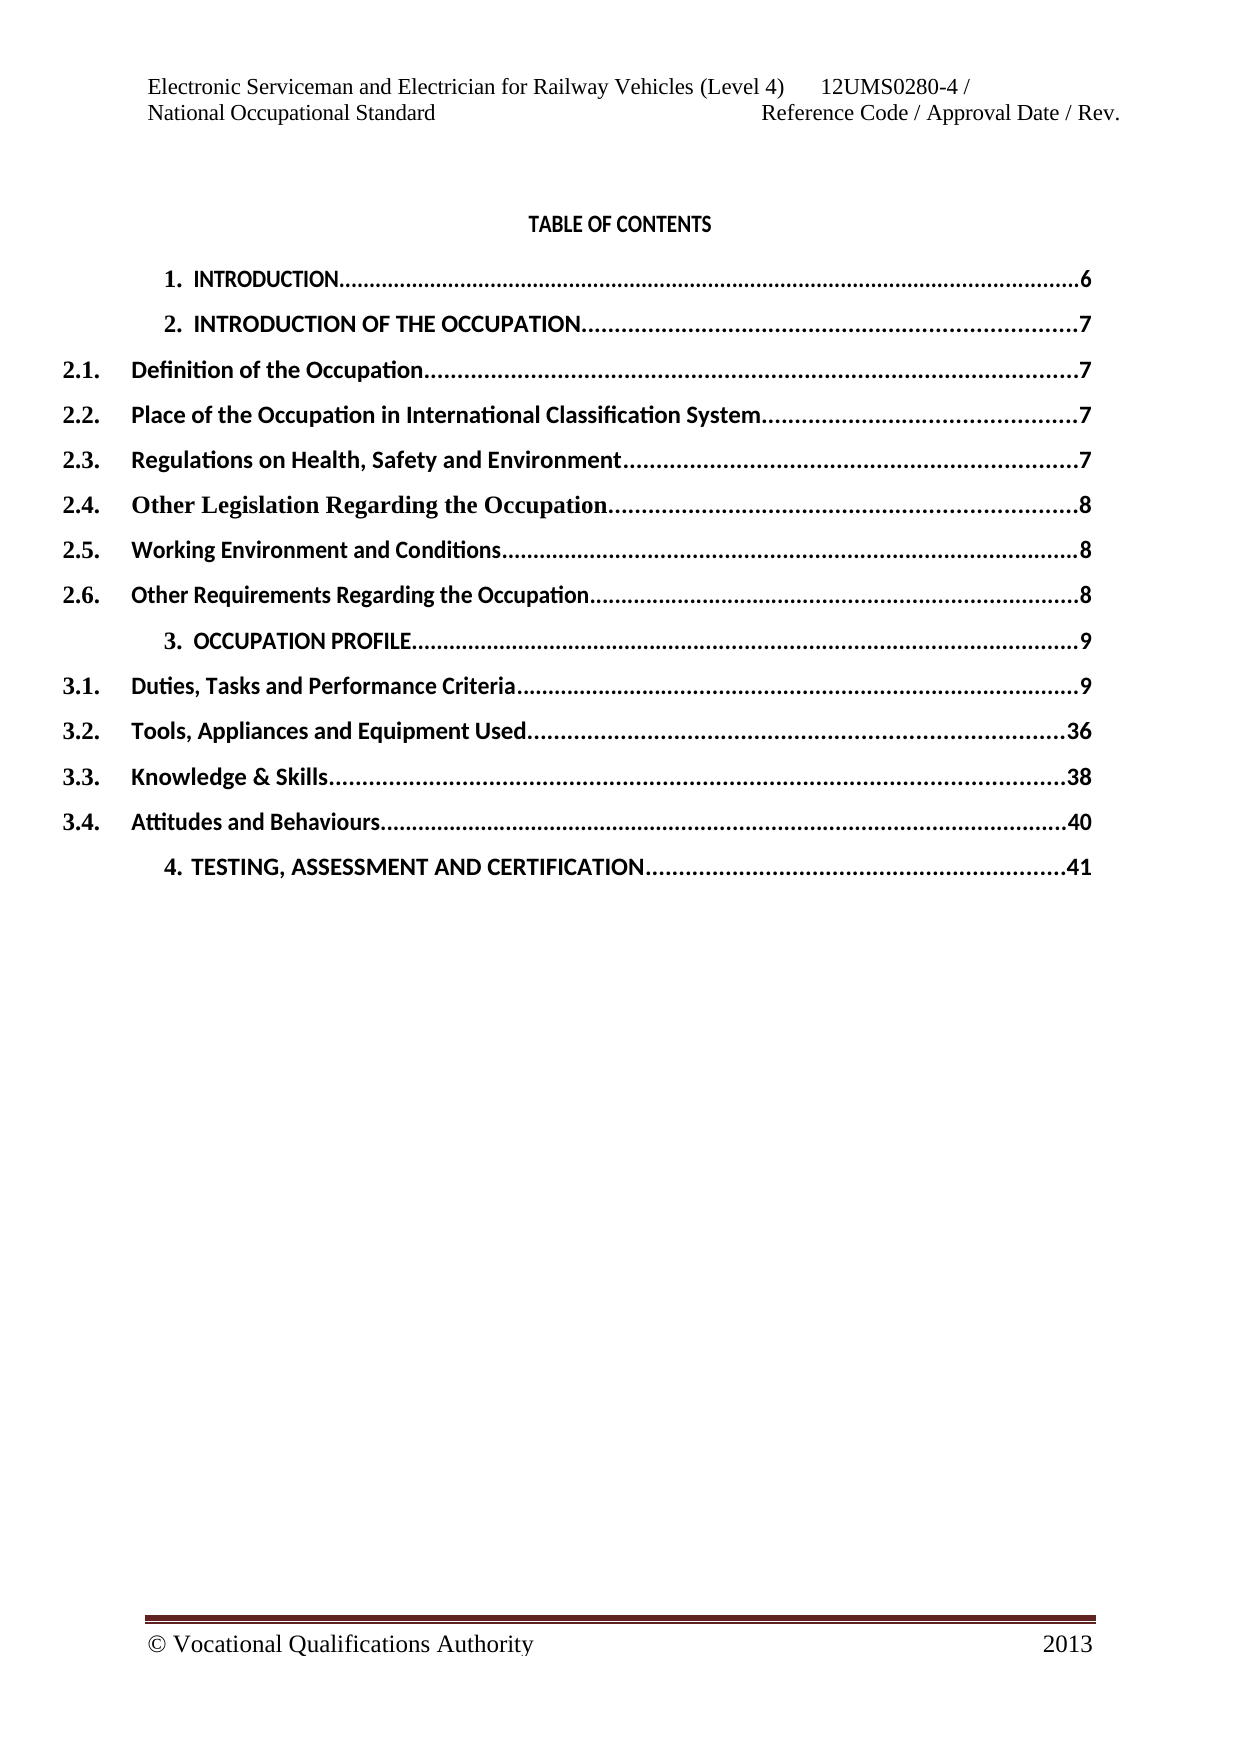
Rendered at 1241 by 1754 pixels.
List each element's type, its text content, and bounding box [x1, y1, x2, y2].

subtitle TABLE OF CONTENTS [131, 208, 1109, 238]
